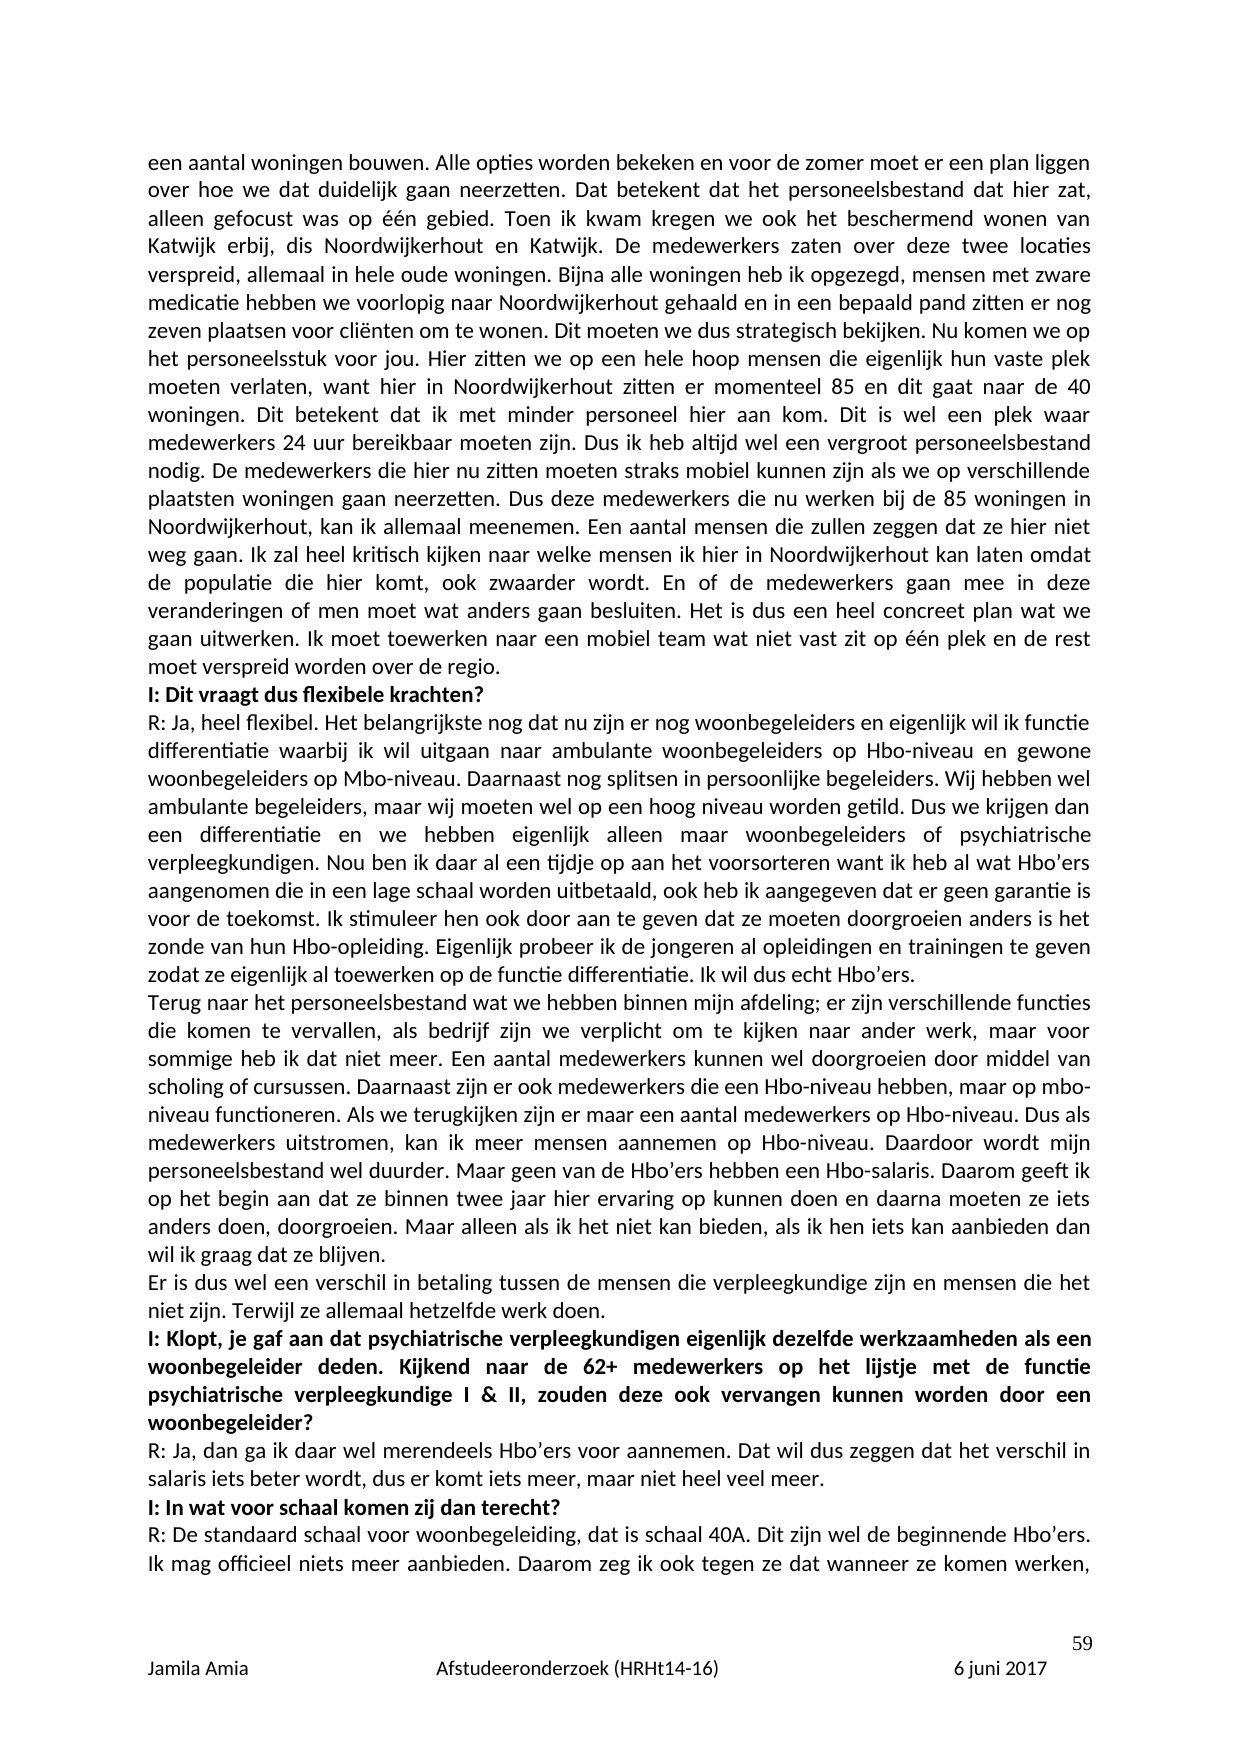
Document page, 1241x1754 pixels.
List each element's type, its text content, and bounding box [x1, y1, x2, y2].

text R: Ja, dan ga ik daar wel merendeels Hbo’ers voor aannemen. Dat wil dus zeggen dat het verschil in salaris iets beter wordt, dus er komt iets meer, maar niet heel veel meer. [148, 1437, 1093, 1493]
text I: Klopt, je gaf aan dat psychiatrische verpleegkundigen eigenlijk dezelfde werkzaamheden als een woonbegeleider deden. Kijkend naar de 62+ medewerkers op het lijstje met de functie psychiatrische verpleegkundige I & II, zouden deze ook vervangen kunnen worden door een woonbegeleider? [148, 1324, 1093, 1437]
text Er is dus wel een verschil in betaling tussen de mensen die verpleegkundige zijn en mensen die het niet zijn. Terwijl ze allemaal hetzelfde werk doen. [148, 1268, 1093, 1324]
text I: In wat voor schaal komen zij dan terecht? [148, 1493, 1093, 1521]
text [148, 1521, 1093, 1577]
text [148, 148, 1093, 680]
text R: Ja, heel flexibel. Het belangrijkste nog dat nu zijn er nog woonbegeleiders en eigenlijk wil ik functie differentiatie waarbij ik wil uitgaan naar ambulante woonbegeleiders op Hbo-niveau en gewone woonbegeleiders op Mbo-niveau. Daarnaast nog splitsen in persoonlijke begeleiders. Wij hebben wel ambulante begeleiders, maar wij moeten wel op een hoog niveau worden getild. Dus we krijgen dan een differentiatie en we hebben eigenlijk alleen maar woonbegeleiders of psychiatrische verpleegkundigen. Nou ben ik daar al een tijdje op aan het voorsorteren want ik heb al wat Hbo’ers aangenomen die in een lage schaal worden uitbetaald, ook heb ik aangegeven dat er geen garantie is voor de toekomst. Ik stimuleer hen ook door aan te geven dat ze moeten doorgroeien anders is het zonde van hun Hbo-opleiding. Eigenlijk probeer ik de jongeren al opleidingen en trainingen te geven zodat ze eigenlijk al toewerken op de functie differentiatie. Ik wil dus echt Hbo’ers. [148, 708, 1093, 988]
text I: Dit vraagt dus flexibele krachten? [148, 680, 1093, 708]
text Terug naar het personeelsbestand wat we hebben binnen mijn afdeling; er zijn verschillende functies die komen te vervallen, als bedrijf zijn we verplicht om te kijken naar ander werk, maar voor sommige heb ik dat niet meer. Een aantal medewerkers kunnen wel doorgroeien door middel van scholing of cursussen. Daarnaast zijn er ook medewerkers die een Hbo-niveau hebben, maar op mbo-niveau functioneren. Als we terugkijken zijn er maar een aantal medewerkers op Hbo-niveau. Dus als medewerkers uitstromen, kan ik meer mensen aannemen op Hbo-niveau. Daardoor wordt mijn personeelsbestand wel duurder. Maar geen van de Hbo’ers hebben een Hbo-salaris. Daarom geeft ik op het begin aan dat ze binnen twee jaar hier ervaring op kunnen doen en daarna moeten ze iets anders doen, doorgroeien. Maar alleen als ik het niet kan bieden, als ik hen iets kan aanbieden dan wil ik graag dat ze blijven. [148, 988, 1093, 1268]
